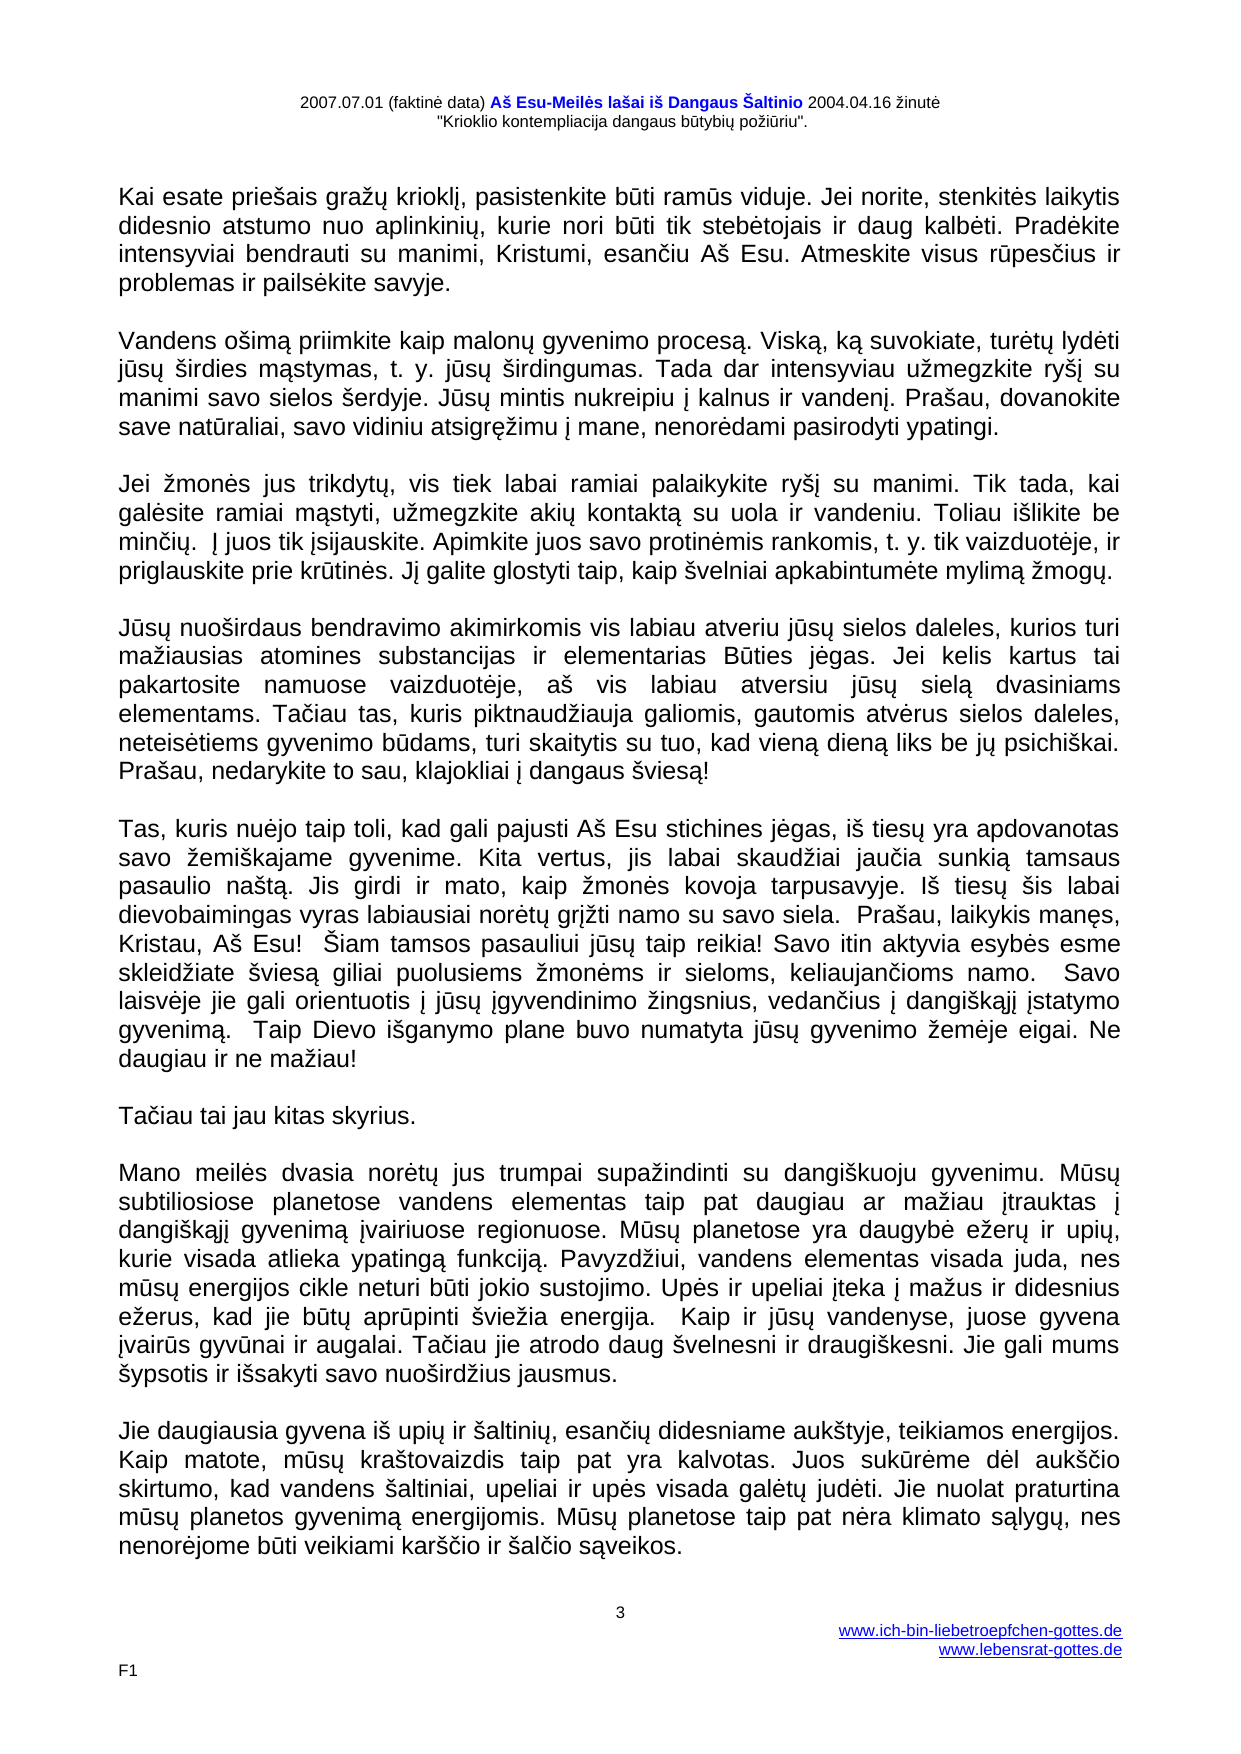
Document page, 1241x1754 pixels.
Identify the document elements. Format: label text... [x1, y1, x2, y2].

text Tas, kuris nuėjo taip toli, kad gali pajusti Aš Esu stichines jėgas, iš tiesų yra apdovanotas savo žemiškajame gyvenime. Kita vertus, jis labai skaudžiai jaučia sunkią tamsaus pasaulio naštą. Jis girdi ir mato, kaip žmonės kovoja tarpusavyje. Iš tiesų šis labai dievobaimingas vyras labiausiai norėtų grįžti namo su savo siela. Prašau, laikykis manęs, Kristau, Aš Esu! Šiam tamsos pasauliui jūsų taip reikia! Savo itin aktyvia esybės esme skleidžiate šviesą giliai puolusiems žmonėms ir sieloms, keliaujančioms namo. Savo laisvėje jie gali orientuotis į jūsų įgyvendinimo žingsnius, vedančius į dangiškąjį įstatymo gyvenimą. Taip Dievo išganymo plane buvo numatyta jūsų gyvenimo žemėje eigai. Ne daugiau ir ne mažiau! [118, 814, 1122, 1072]
text Jie daugiausia gyvena iš upių ir šaltinių, esančių didesniame aukštyje, teikiamos energijos. Kaip matote, mūsų kraštovaizdis taip pat yra kalvotas. Juos sukūrėme dėl aukščio skirtumo, kad vandens šaltiniai, upeliai ir upės visada galėtų judėti. Jie nuolat praturtina mūsų planetos gyvenimą energijomis. Mūsų planetose taip pat nėra klimato sąlygų, nes nenorėjome būti veikiami karščio ir šalčio sąveikos. [118, 1416, 1122, 1560]
text Jūsų nuoširdaus bendravimo akimirkomis vis labiau atveriu jūsų sielos daleles, kurios turi mažiausias atomines substancijas ir elementarias Būties jėgas. Jei kelis kartus tai pakartosite namuose vaizduotėje, aš vis labiau atversiu jūsų sielą dvasiniams elementams. Tačiau tas, kuris piktnaudžiauja galiomis, gautomis atvėrus sielos daleles, neteisėtiems gyvenimo būdams, turi skaitytis su tuo, kad vieną dieną liks be jų psichiškai. Prašau, nedarykite to sau, klajokliai į dangaus šviesą! [118, 612, 1122, 785]
text Kai esate priešais gražų krioklį, pasistenkite būti ramūs viduje. Jei norite, stenkitės laikytis didesnio atstumo nuo aplinkinių, kurie nori būti tik stebėtojais ir daug kalbėti. Pradėkite intensyviai bendrauti su manimi, Kristumi, esančiu Aš Esu. Atmeskite visus rūpesčius ir problemas ir pailsėkite savyje. [118, 182, 1122, 297]
text Mano meilės dvasia norėtų jus trumpai supažindinti su dangiškuoju gyvenimu. Mūsų subtiliosiose planetose vandens elementas taip pat daugiau ar mažiau įtrauktas į dangiškąjį gyvenimą įvairiuose regionuose. Mūsų planetose yra daugybė ežerų ir upių, kurie visada atlieka ypatingą funkciją. Pavyzdžiui, vandens elementas visada juda, nes mūsų energijos cikle neturi būti jokio sustojimo. Upės ir upeliai įteka į mažus ir didesnius ežerus, kad jie būtų aprūpinti šviežia energija. Kaip ir jūsų vandenyse, juose gyvena įvairūs gyvūnai ir augalai. Tačiau jie atrodo daug švelnesni ir draugiškesni. Jie gali mums šypsotis ir išsakyti savo nuoširdžius jausmus. [118, 1158, 1122, 1388]
text Vandens ošimą priimkite kaip malonų gyvenimo procesą. Viską, ką suvokiate, turėtų lydėti jūsų širdies mąstymas, t. y. jūsų širdingumas. Tada dar intensyviau užmegzkite ryšį su manimi savo sielos šerdyje. Jūsų mintis nukreipiu į kalnus ir vandenį. Prašau, dovanokite save natūraliai, savo vidiniu atsigręžimu į mane, nenorėdami pasirodyti ypatingi. [118, 326, 1122, 441]
text Jei žmonės jus trikdytų, vis tiek labai ramiai palaikykite ryšį su manimi. Tik tada, kai galėsite ramiai mąstyti, užmegzkite akių kontaktą su uola ir vandeniu. Toliau išlikite be minčių. Į juos tik įsijauskite. Apimkite juos savo protinėmis rankomis, t. y. tik vaizduotėje, ir priglauskite prie krūtinės. Jį galite glostyti taip, kaip švelniai apkabintumėte mylimą žmogų. [118, 469, 1122, 584]
text Tačiau tai jau kitas skyrius. [118, 1101, 1122, 1130]
